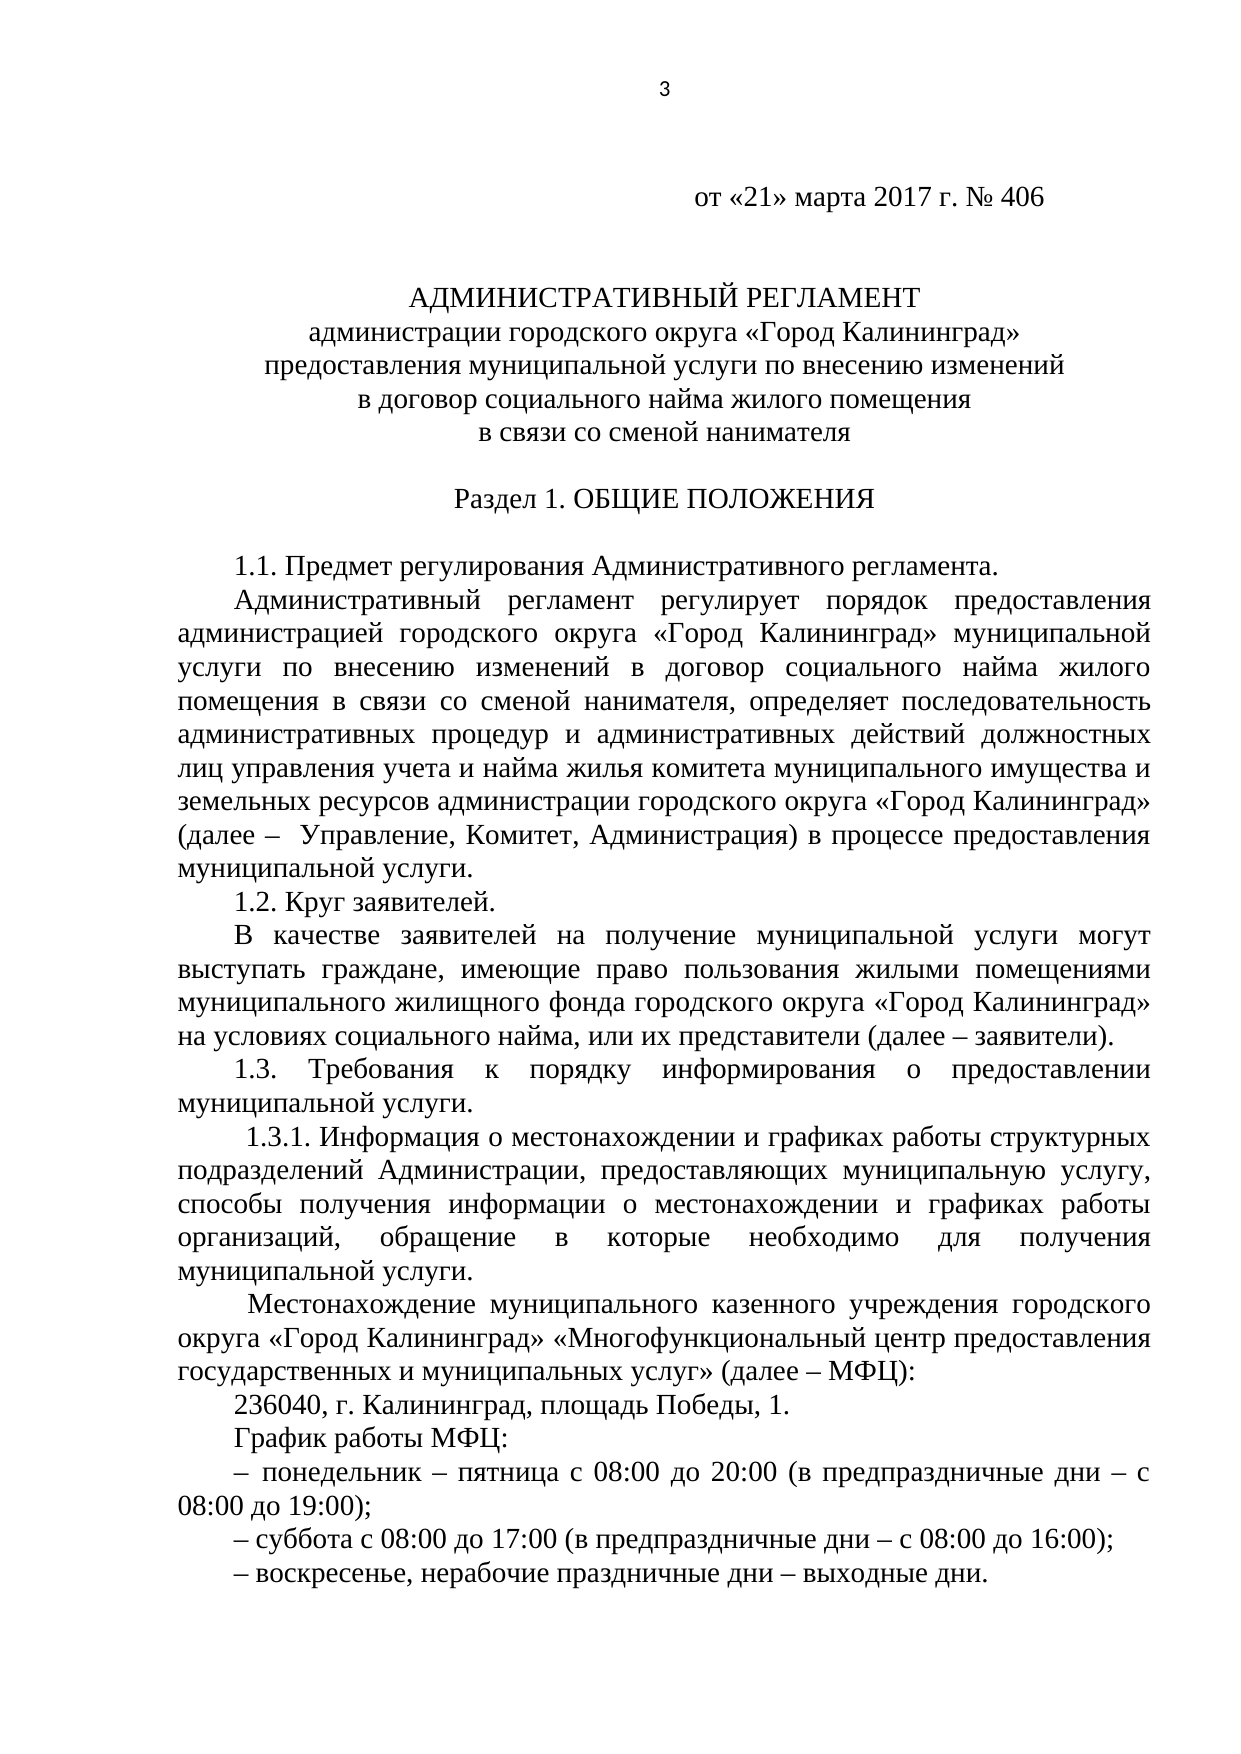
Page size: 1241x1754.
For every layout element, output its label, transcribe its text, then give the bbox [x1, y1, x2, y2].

text 1.3. Требования к порядку информирования о предоставлении муниципальной услуги. [177, 1052, 1152, 1119]
title АДМИНИСТРАТИВНЫЙ РЕГЛАМЕНТ [177, 280, 1152, 314]
text 1.2. Круг заявителей. [177, 884, 1152, 917]
title 1.3.1. Информация о местонахождении и графиках работы структурных подразделений Администрации, предоставляющих муниципальную услугу, способы получения информации о местонахождении и графиках работы организаций, обращение в которые необходимо для получения муниципальной услуги. [177, 1119, 1152, 1286]
text В качестве заявителей на получение муниципальной услуги могут выступать граждане, имеющие право пользования жилыми помещениями муниципального жилищного фонда городского округа «Город Калининград» на условиях социального найма, или их представители (далее – заявители). [177, 917, 1152, 1052]
text 1.1. Предмет регулирования Административного регламента. [177, 548, 1152, 582]
text Административный регламент регулирует порядок предоставления администрацией городского округа «Город Калининград» муниципальной услуги по внесению изменений в договор социального найма жилого помещения в связи со сменой нанимателя, определяет последовательность административных процедур и административных действий должностных лиц управления учета и найма жилья комитета муниципального имущества и земельных ресурсов администрации городского округа «Город Калининград» (далее – Управление, Комитет, Администрация) в процессе предоставления муниципальной услуги. [177, 582, 1152, 884]
text Местонахождение муниципального казенного учреждения городского округа «Город Калининград» «Многофункциональный центр предоставления государственных и муниципальных услуг» (далее – МФЦ): [177, 1286, 1152, 1387]
text – понедельник – пятница с 08:00 до 20:00 (в предпраздничные дни – с 08:00 до 19:00); [177, 1454, 1152, 1521]
text – воскресенье, нерабочие праздничные дни – выходные дни. [177, 1555, 1152, 1588]
text 236040, г. Калининград, площадь Победы, 1. [177, 1387, 1152, 1421]
text Раздел 1. ОБЩИЕ ПОЛОЖЕНИЯ [177, 481, 1152, 515]
title от «21» марта 2017 г. № 406 [694, 179, 1152, 213]
text – суббота с 08:00 до 17:00 (в предпраздничные дни – с 08:00 до 16:00); [177, 1521, 1152, 1555]
title предоставления муниципальной услуги по внесению изменений [177, 347, 1152, 381]
text График работы МФЦ: [177, 1421, 1152, 1454]
title в связи со сменой нанимателя [177, 414, 1152, 448]
title администрации городского округа «Город Калининград» [177, 314, 1152, 347]
title в договор социального найма жилого помещения [177, 381, 1152, 414]
